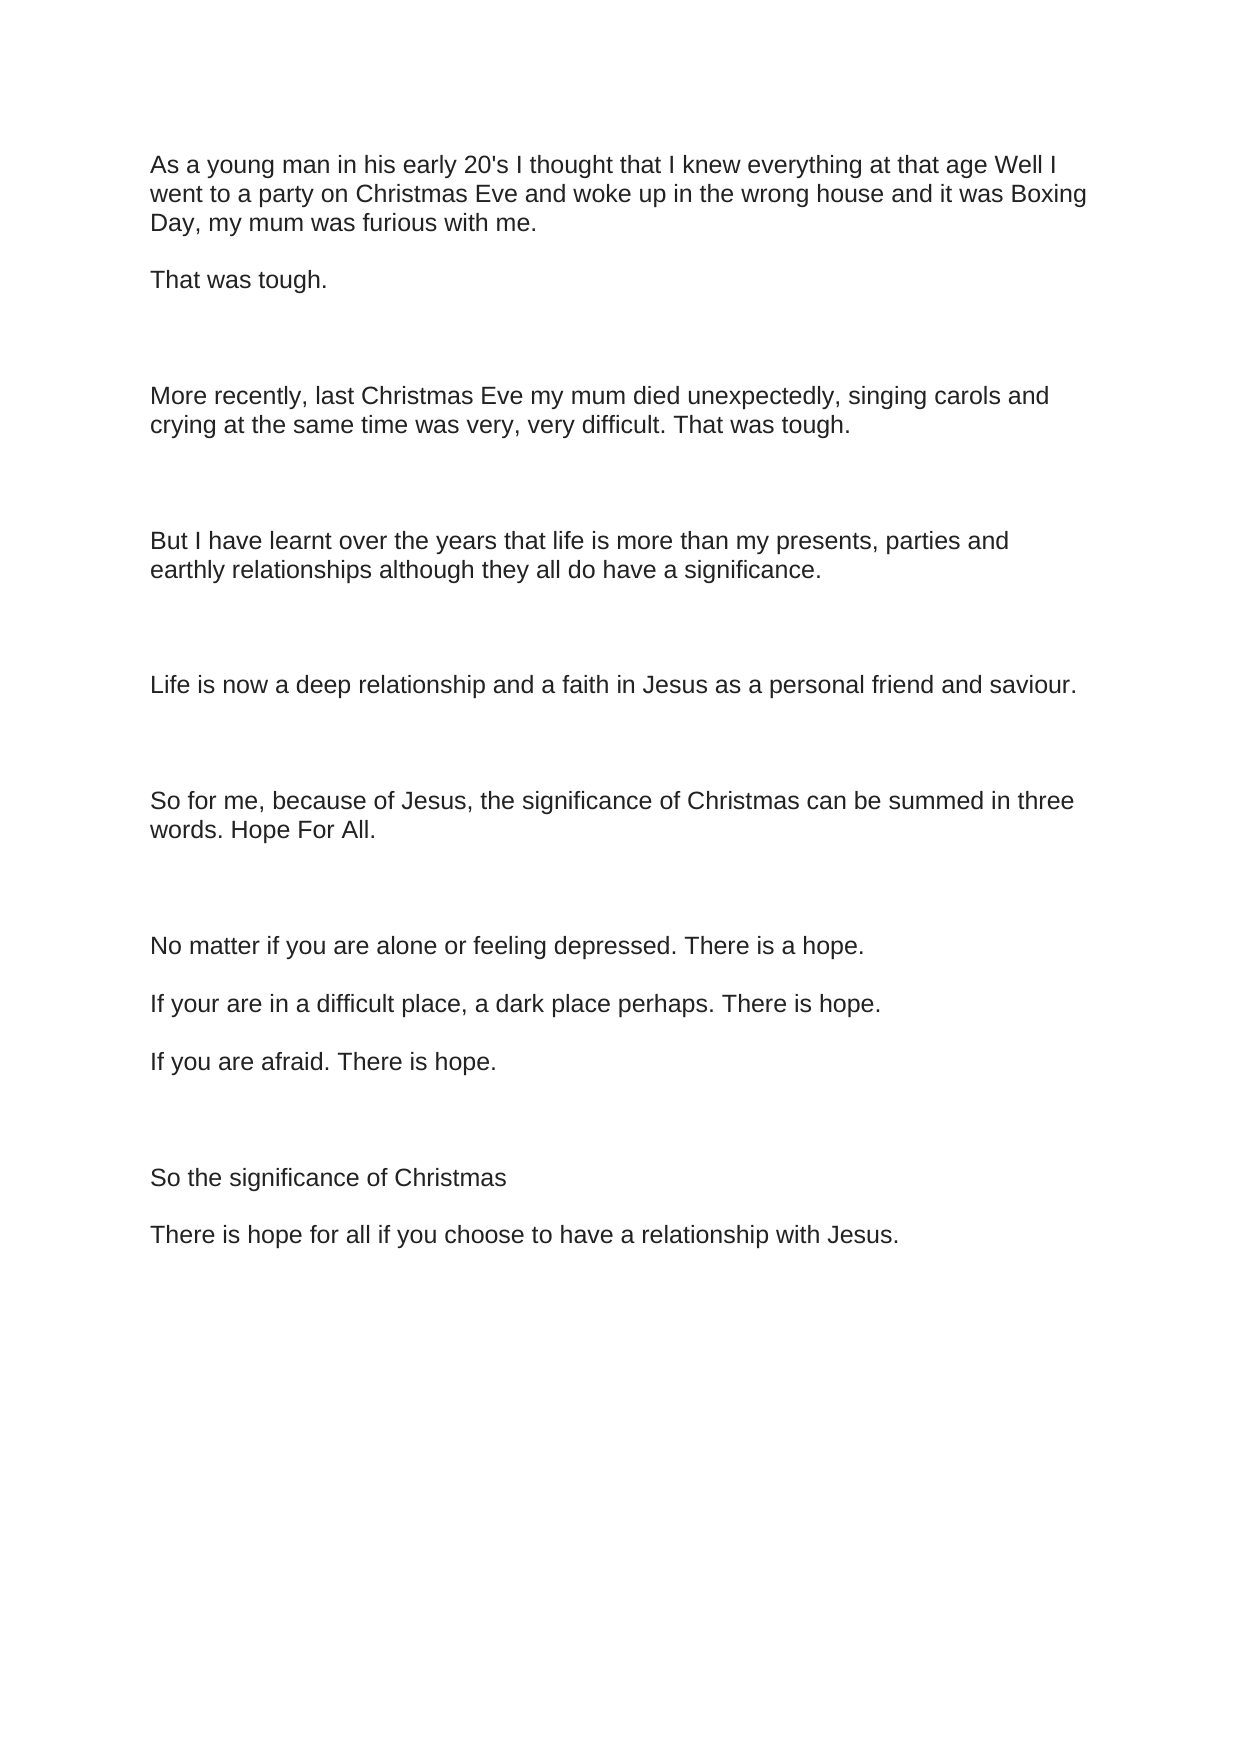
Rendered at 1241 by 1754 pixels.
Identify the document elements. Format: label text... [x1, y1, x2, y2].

text No matter if you are alone or feeling depressed. There is a hope. [150, 931, 1090, 959]
text That was tough. [150, 265, 1090, 294]
text If you are afraid. There is hope. [150, 1047, 1090, 1075]
text There is hope for all if you choose to have a relationship with Jesus. [150, 1220, 1090, 1249]
text More recently, last Christmas Eve my mum died unexpectedly, singing carols and crying at the same time was very, very difficult. That was tough. [150, 381, 1090, 439]
text Life is now a deep relationship and a faith in Jesus as a personal friend and saviour. [150, 670, 1090, 699]
text So the significance of Christmas [150, 1162, 1090, 1191]
text But I have learnt over the years that life is more than my presents, parties and earthly relationships although they all do have a significance. [150, 526, 1090, 583]
text As a young man in his early 20's I thought that I knew everything at that age Well I went to a party on Christmas Eve and woke up in the wrong house and it was Boxing Day, my mum was furious with me. [150, 150, 1090, 236]
text So for me, because of Jesus, the significance of Christmas can be summed in three words. Hope For All. [150, 786, 1090, 844]
text If your are in a difficult place, a dark place perhaps. There is hope. [150, 989, 1090, 1017]
